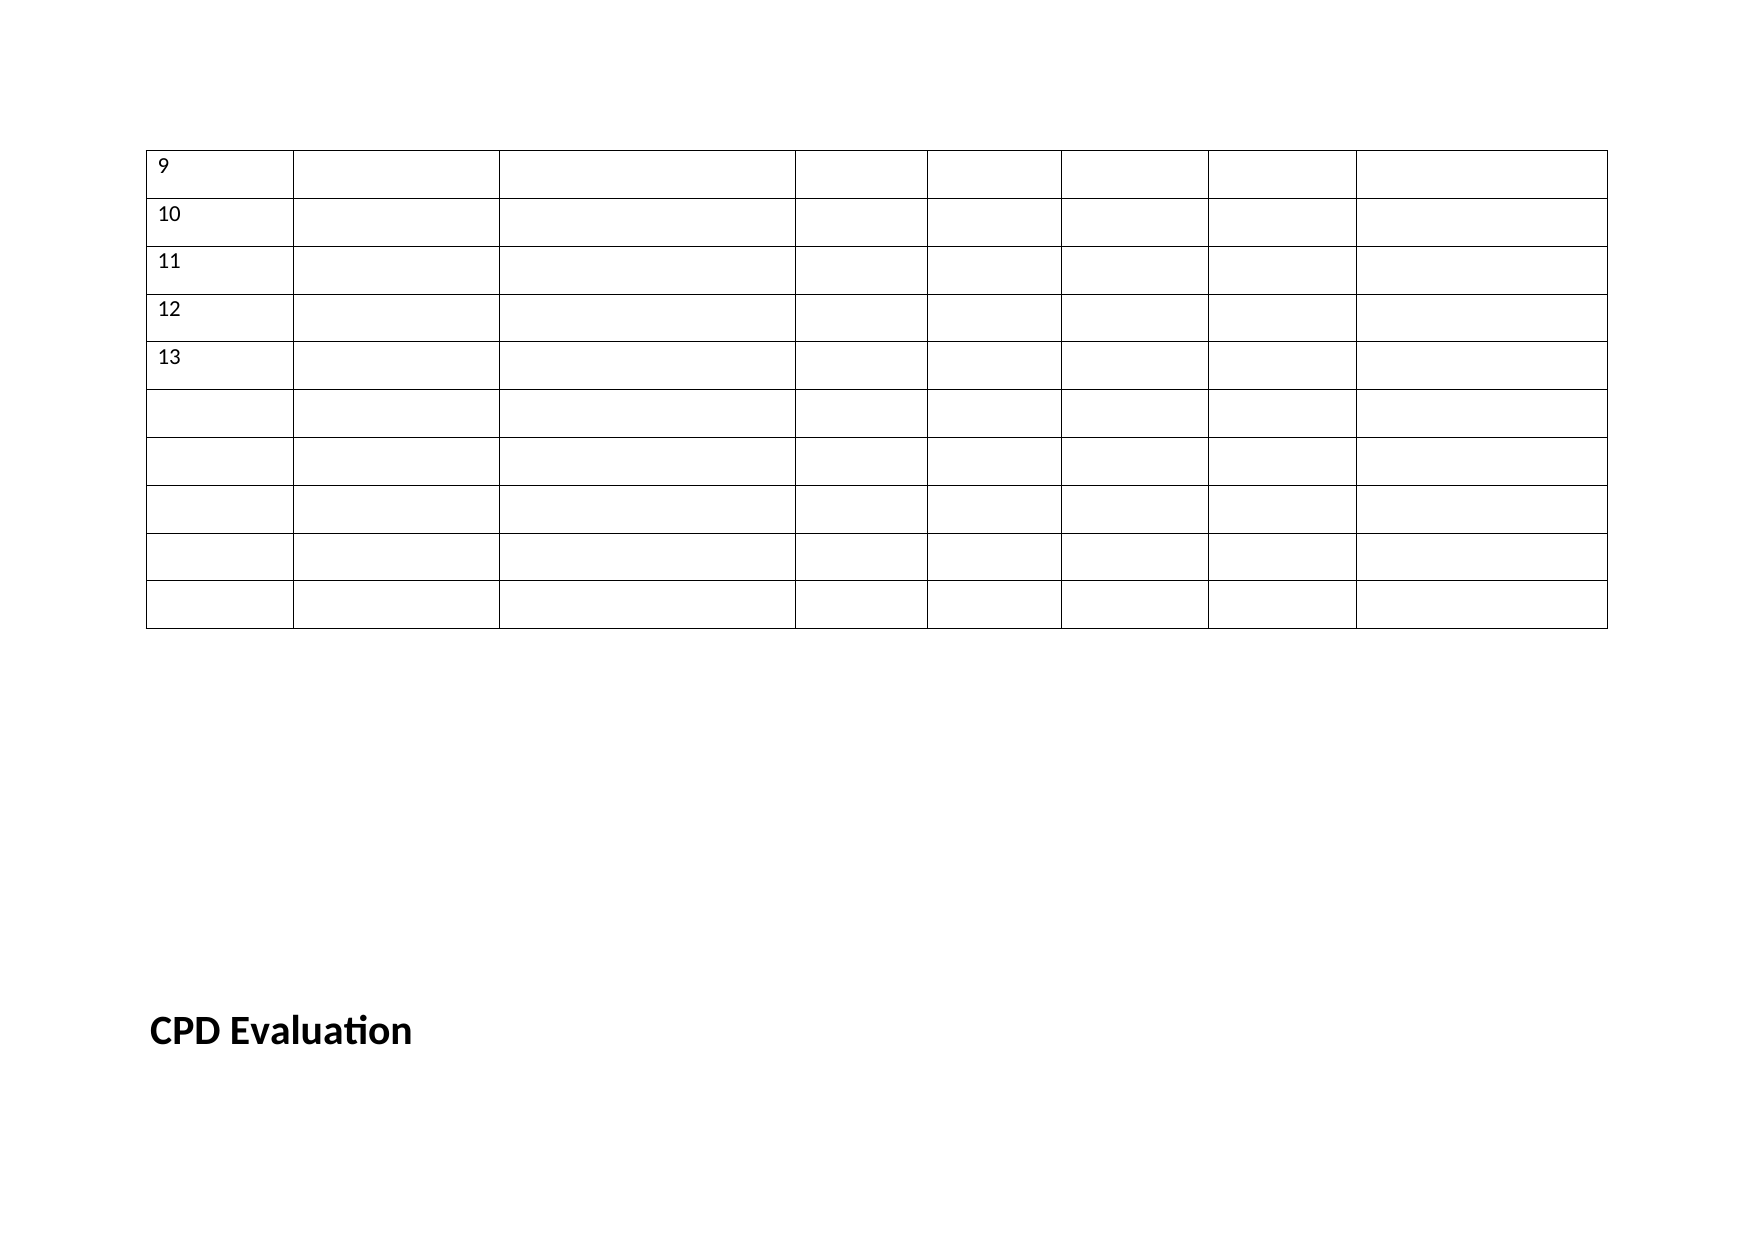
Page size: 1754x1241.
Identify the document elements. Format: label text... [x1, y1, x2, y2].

table_cell [928, 581, 1061, 628]
table_cell [796, 151, 927, 198]
table_cell [1357, 151, 1607, 198]
table_cell [147, 486, 293, 532]
table_cell [500, 581, 795, 628]
table_cell [1209, 534, 1356, 580]
table_cell [1062, 151, 1208, 198]
table_cell [1062, 342, 1208, 389]
table_cell [1357, 534, 1607, 580]
table_cell [294, 295, 499, 341]
table_cell [147, 390, 293, 437]
table_cell [1209, 151, 1356, 198]
table_cell [796, 438, 927, 485]
table_cell [796, 581, 927, 628]
table_cell [928, 534, 1061, 580]
table_cell [1357, 581, 1607, 628]
table_cell [500, 247, 795, 293]
table_cell [500, 151, 795, 198]
table_cell [294, 486, 499, 532]
table_cell [928, 342, 1061, 389]
table_cell [1357, 390, 1607, 437]
table_cell [500, 486, 795, 532]
table_cell [1209, 295, 1356, 341]
table_cell [1209, 390, 1356, 437]
table_cell [294, 151, 499, 198]
table_cell [796, 390, 927, 437]
table_cell [500, 534, 795, 580]
table_cell 10 [147, 199, 293, 246]
table_cell [1062, 438, 1208, 485]
table_cell [294, 342, 499, 389]
table_cell [928, 151, 1061, 198]
table_cell [1209, 486, 1356, 532]
table_cell [928, 199, 1061, 246]
table_cell [500, 199, 795, 246]
table_cell [796, 247, 927, 293]
table_cell 13 [147, 342, 293, 389]
table_cell [796, 486, 927, 532]
table_cell [294, 199, 499, 246]
table_cell [500, 438, 795, 485]
table_cell [294, 438, 499, 485]
table_cell 12 [147, 295, 293, 341]
table_cell [1209, 247, 1356, 293]
table_cell [500, 295, 795, 341]
table_cell [796, 295, 927, 341]
table_cell [1357, 199, 1607, 246]
table_cell [147, 581, 293, 628]
table_cell [1062, 390, 1208, 437]
table_cell [294, 247, 499, 293]
table_cell [294, 534, 499, 580]
table_cell [294, 390, 499, 437]
table_cell [1062, 486, 1208, 532]
table_cell [147, 534, 293, 580]
table_cell 11 [147, 247, 293, 293]
table_cell [796, 342, 927, 389]
table_cell [294, 581, 499, 628]
table_cell [796, 534, 927, 580]
table_cell [928, 390, 1061, 437]
table_cell [1209, 199, 1356, 246]
table_cell [1357, 247, 1607, 293]
table_cell [1209, 581, 1356, 628]
table_cell [1062, 295, 1208, 341]
table_cell [1209, 438, 1356, 485]
text CPD Evaluation [150, 1004, 1604, 1055]
table_cell [500, 342, 795, 389]
table_cell [1062, 581, 1208, 628]
table_cell [1357, 295, 1607, 341]
table_cell [1062, 247, 1208, 293]
table_cell [147, 438, 293, 485]
table_cell [1062, 199, 1208, 246]
table_cell [1062, 534, 1208, 580]
table_cell [928, 295, 1061, 341]
table_cell [1357, 342, 1607, 389]
table_cell [1357, 438, 1607, 485]
table_cell [928, 247, 1061, 293]
table_cell [1209, 342, 1356, 389]
table_cell [500, 390, 795, 437]
table_cell [1357, 486, 1607, 532]
table_cell [796, 199, 927, 246]
table_cell [928, 438, 1061, 485]
table_cell [928, 486, 1061, 532]
table_cell 9 [147, 151, 293, 198]
